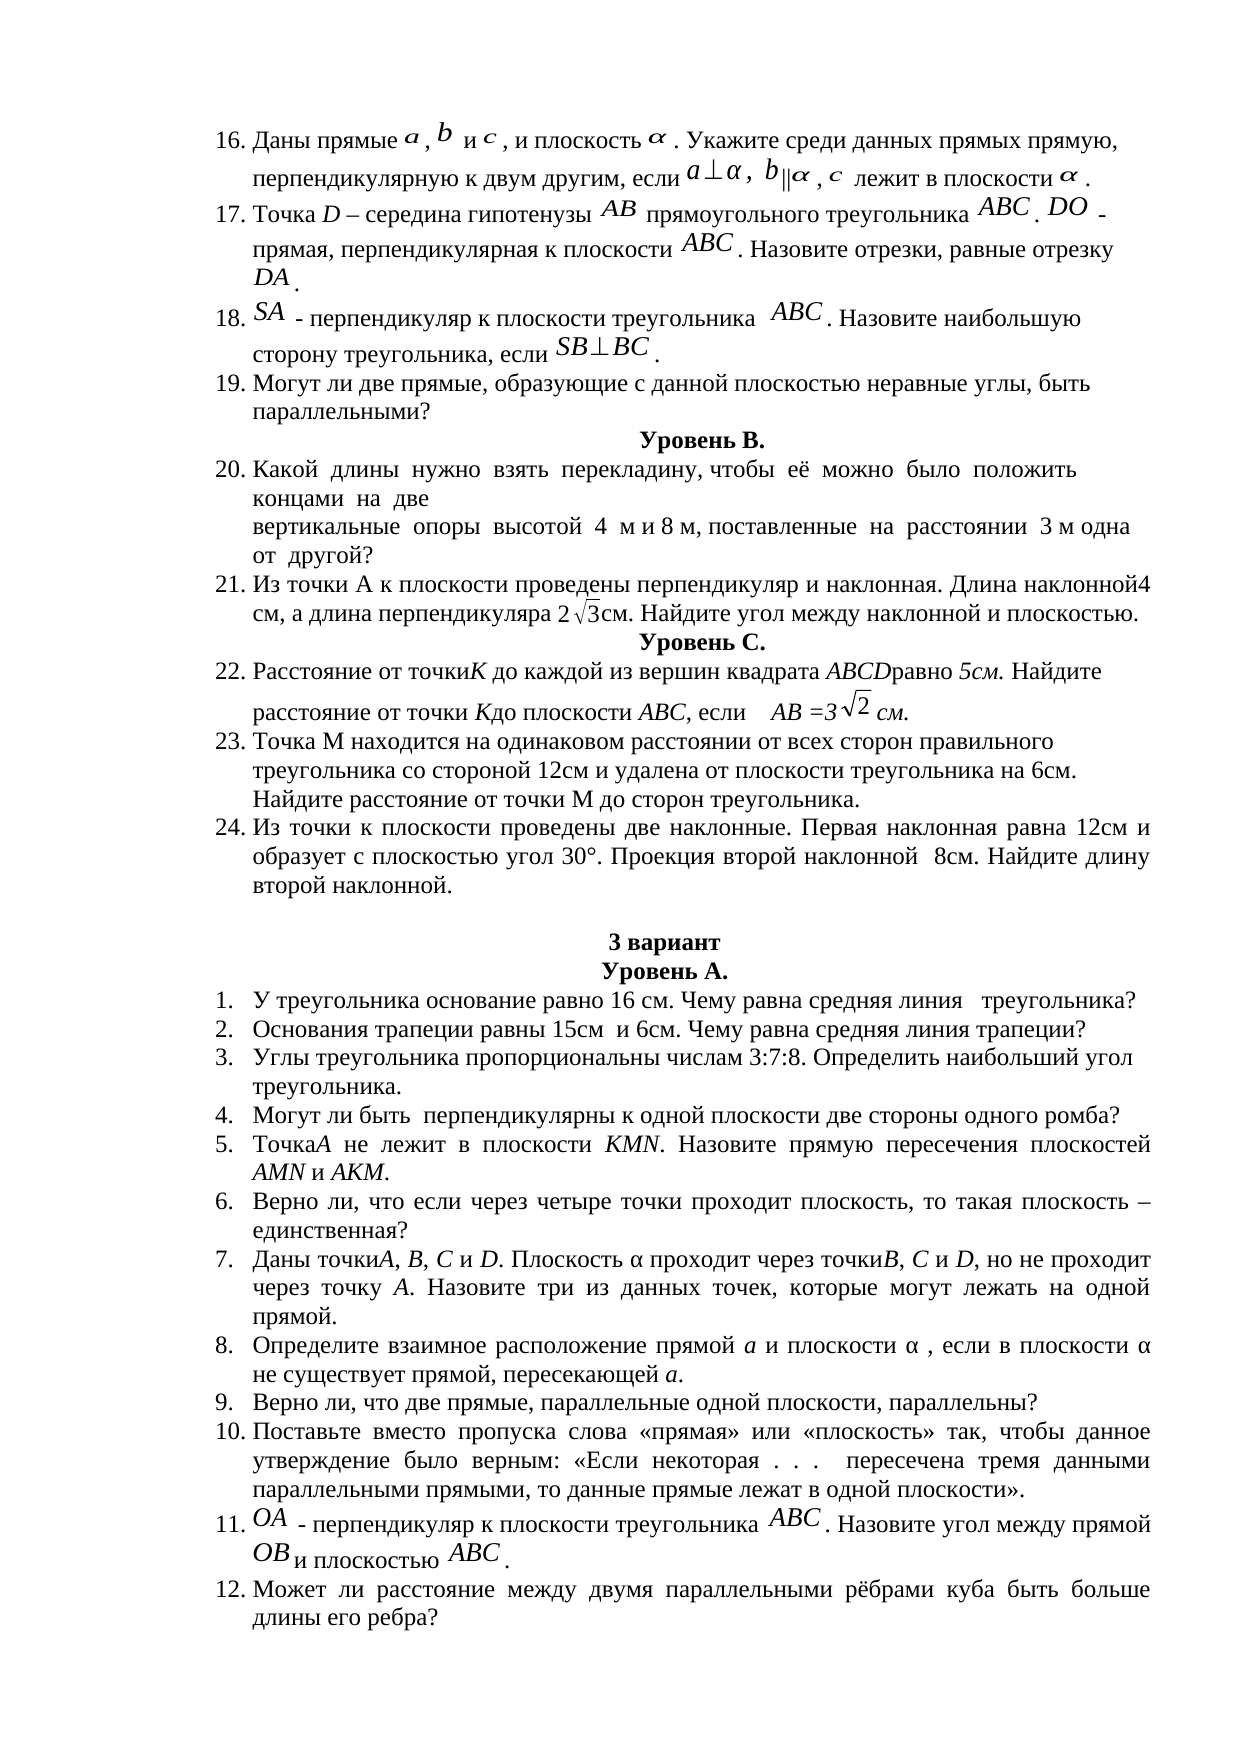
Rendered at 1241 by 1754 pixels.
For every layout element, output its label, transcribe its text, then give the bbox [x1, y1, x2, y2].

text вертикальные опоры высотой 4 м и 8 м, поставленные на расстоянии 3 м одна от другой? [252, 511, 1152, 569]
list Даны точкиА, В, С и D. Плоскость α проходит через точкиВ, С и D, но не проходит через точку А. Назовите три из данных точек, которые могут лежать на одной прямой. [215, 1244, 1152, 1330]
list Из точки А к плоскости проведены перпендикуляр и наклонная. Длина наклонной4 см, а длина перпендикуляра см. Найдите угол между наклонной и плоскостью. [215, 569, 1152, 627]
list Из точки к плоскости проведены две наклонные. Первая наклонная равна 12см и образует с плоскостью угол 30°. Проекция второй наклонной 8см. Найдите длину второй наклонной. [215, 812, 1152, 899]
list Определите взаимное расположение прямой а и плоскости α , если в плоскости α не существует прямой, пересекающей а. [215, 1330, 1152, 1387]
list - перпендикуляр к плоскости треугольника . Назовите угол между прямой и плоскостью . [215, 1502, 1152, 1574]
list Могут ли быть перпендикулярны к одной плоскости две стороны одного ромба? [215, 1100, 1152, 1129]
list - перпендикуляр к плоскости треугольника . Назовите наибольшую сторону треугольника, если . [215, 296, 1152, 368]
list Углы треугольника пропорциональны числам 3:7:8. Определить наибольший угол треугольника. [215, 1042, 1152, 1100]
text 3 вариант [177, 927, 1152, 956]
list Уровень С. [252, 627, 1152, 656]
list Даны прямые , и , и плоскость . Укажите среди данных прямых прямую, перпендикулярную к двум другим, если ||, лежит в плоскости . [215, 118, 1152, 192]
list Точка D – середина гипотенузы прямоугольного треугольника . - прямая, перпендикулярная к плоскости . Назовите отрезки, равные отрезку . [215, 192, 1152, 296]
list ТочкаА не лежит в плоскости KMN. Назовите прямую пересечения плоскостей AMN и AKM. [215, 1129, 1152, 1186]
list Расстояние от точкиК до каждой из вершин квадрата ABCDравно 5см. Найдите расстояние от точки Kдо плоскости ABC, если AB =3см. [215, 656, 1152, 726]
text Уровень В. [252, 425, 1152, 454]
list Поставьте вместо пропуска слова «прямая» или «плоскость» так, чтобы данное утверждение было верным: «Если некоторая . . . пересечена тремя данными параллельными прямыми, то данные прямые лежат в одной плоскости». [215, 1416, 1152, 1502]
list Верно ли, что если через четыре точки проходит плоскость, то такая плоскость – единственная? [215, 1186, 1152, 1244]
list Может ли расстояние между двумя параллельными рёбрами куба быть больше длины его ребра? [215, 1574, 1152, 1631]
list Какой длины нужно взять перекладину, чтобы её можно было положить концами на две [215, 454, 1152, 511]
list Основания трапеции равны 15см и 6см. Чему равна средняя линия трапеции? [215, 1014, 1152, 1042]
list Верно ли, что две прямые, параллельные одной плоскости, параллельны? [215, 1387, 1152, 1416]
list Могут ли две прямые, образующие с данной плоскостью неравные углы, быть параллельными? [215, 368, 1152, 425]
text Уровень А. [177, 956, 1152, 985]
list У треугольника основание равно 16 см. Чему равна средняя линия треугольника? [215, 985, 1152, 1014]
list Точка М находится на одинаковом расстоянии от всех сторон правильного треугольника со стороной 12см и удалена от плоскости треугольника на 6см. Найдите расстояние от точки М до сторон треугольника. [215, 726, 1152, 812]
